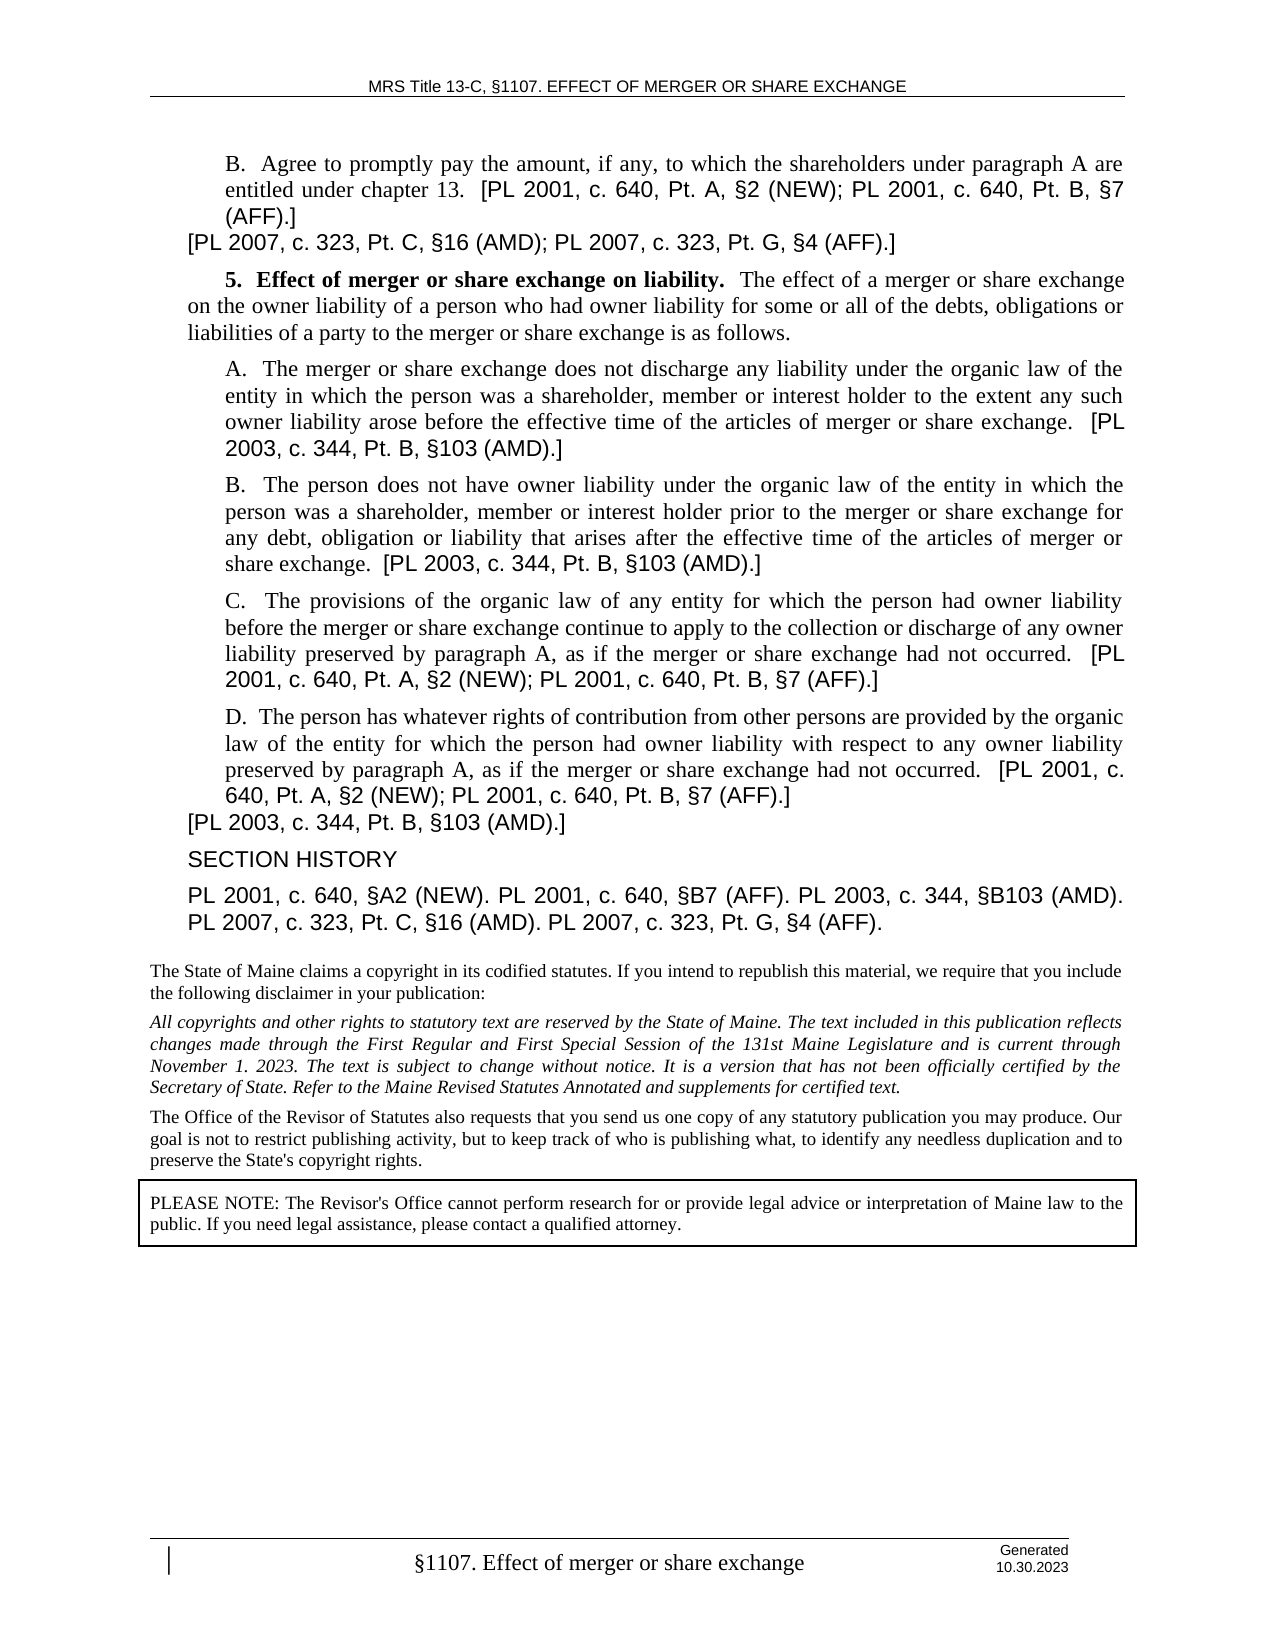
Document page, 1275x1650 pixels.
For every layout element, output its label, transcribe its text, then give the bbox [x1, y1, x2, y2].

text PL 2001, c. 640, §A2 (NEW). PL 2001, c. 640, §B7 (AFF). PL 2003, c. 344, §B103 (AMD). PL 2007, c. 323, Pt. C, §16 (AMD). PL 2007, c. 323, Pt. G, §4 (AFF). [187, 882, 1125, 935]
text B. Agree to promptly pay the amount, if any, to which the shareholders under paragraph A are entitled under chapter 13. [PL 2001, c. 640, Pt. A, §2 (NEW); PL 2001, c. 640, Pt. B, §7 (AFF).] [225, 150, 1125, 229]
text [PL 2003, c. 344, Pt. B, §103 (AMD).] [187, 809, 1125, 835]
text D. The person has whatever rights of contribution from other persons are provided by the organic law of the entity for which the person had owner liability with respect to any owner liability preserved by paragraph A, as if the merger or share exchange had not occurred. [PL 2001, c. 640, Pt. A, §2 (NEW); PL 2001, c. 640, Pt. B, §7 (AFF).] [225, 703, 1125, 809]
text A. The merger or share exchange does not discharge any liability under the organic law of the entity in which the person was a shareholder, member or interest holder to the extent any such owner liability arose before the effective time of the articles of merger or share exchange. [PL 2003, c. 344, Pt. B, §103 (AMD).] [225, 355, 1125, 461]
text 5. Effect of merger or share exchange on liability. The effect of a merger or share exchange on the owner liability of a person who had owner liability for some or all of the debts, obligations or liabilities of a party to the merger or share exchange is as follows. [187, 266, 1125, 345]
text The Office of the Revisor of Statutes also requests that you send us one copy of any statutory publication you may produce. Our goal is not to restrict publishing activity, but to keep track of who is publishing what, to identify any needless duplication and to preserve the State's copyright rights. [150, 1106, 1125, 1171]
text SECTION HISTORY [187, 846, 1125, 872]
text PLEASE NOTE: The Revisor's Office cannot perform research for or provide legal advice or interpretation of Maine law to the public. If you need legal assistance, please contact a qualified attorney. [140, 1181, 1135, 1245]
text C. The provisions of the organic law of any entity for which the person had owner liability before the merger or share exchange continue to apply to the collection or discharge of any owner liability preserved by paragraph A, as if the merger or share exchange had not occurred. [PL 2001, c. 640, Pt. A, §2 (NEW); PL 2001, c. 640, Pt. B, §7 (AFF).] [225, 587, 1125, 693]
text The State of Maine claims a copyright in its codified statutes. If you intend to republish this material, we require that you include the following disclaimer in your publication: [150, 960, 1125, 1003]
text All copyrights and other rights to statutory text are reserved by the State of Maine. The text included in this publication reflects changes made through the First Regular and First Special Session of the 131st Maine Legislature and is current through November 1. 2023 . The text is subject to change without notice. It is a version that has not been officially certified by the Secretary of State. Refer to the Maine Revised Statutes Annotated and supplements for certified text. [150, 1011, 1125, 1098]
text [PL 2007, c. 323, Pt. C, §16 (AMD); PL 2007, c. 323, Pt. G, §4 (AFF).] [187, 229, 1125, 256]
text B. The person does not have owner liability under the organic law of the entity in which the person was a shareholder, member or interest holder prior to the merger or share exchange for any debt, obligation or liability that arises after the effective time of the articles of merger or share exchange. [PL 2003, c. 344, Pt. B, §103 (AMD).] [225, 471, 1125, 577]
